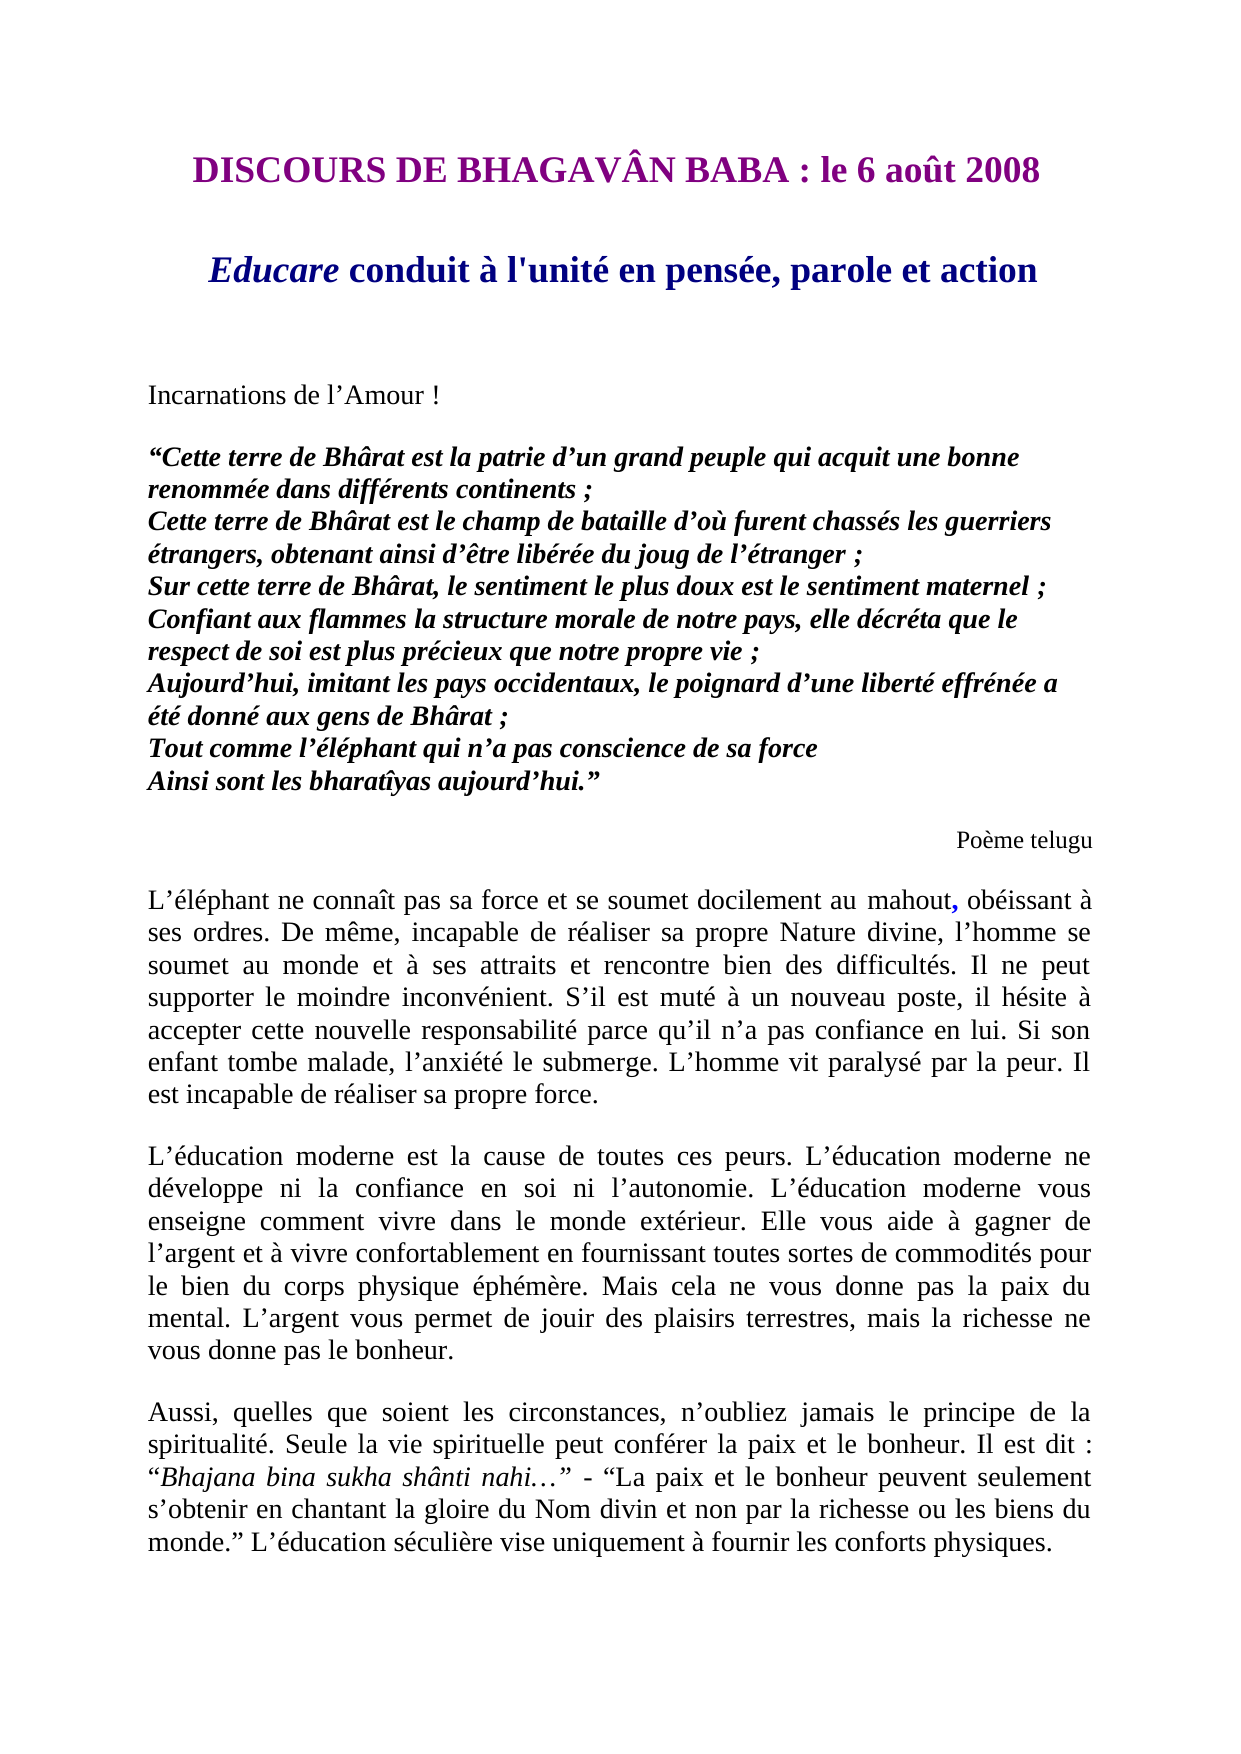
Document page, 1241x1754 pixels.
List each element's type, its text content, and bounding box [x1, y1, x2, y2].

text Aussi, quelles que soient les circonstances, n’oubliez jamais le principe de la spiritualité. Seule la vie spirituelle peut conférer la paix et le bonheur. Il est dit : “Bhajana bina sukha shânti nahi…” - “La paix et le bonheur peuvent seulement s’obtenir en chantant la gloire du Nom divin et non par la richesse ou les biens du monde.” L’éducation séculière vise uniquement à fournir les conforts physiques. [148, 1395, 1093, 1557]
text L’éducation moderne est la cause de toutes ces peurs. L’éducation moderne ne développe ni la confiance en soi ni l’autonomie. L’éducation moderne vous enseigne comment vivre dans le monde extérieur. Elle vous aide à gagner de l’argent et à vivre confortablement en fournissant toutes sortes de commodités pour le bien du corps physique éphémère. Mais cela ne vous donne pas la paix du mental. L’argent vous permet de jouir des plaisirs terrestres, mais la richesse ne vous donne pas le bonheur. [148, 1139, 1093, 1366]
text DISCOURS DE BHAGAVÂN BABA : le 6 août 2008 [148, 148, 1093, 219]
text Educare conduit à l'unité en pensée, parole et action [148, 248, 1093, 291]
text L’éléphant ne connaît pas sa force et se soumet docilement au mahout, obéissant à ses ordres. De même, incapable de réaliser sa propre Nature divine, l’homme se soumet au monde et à ses attraits et rencontre bien des difficultés. Il ne peut supporter le moindre inconvénient. S’il est muté à un nouveau poste, il hésite à accepter cette nouvelle responsabilité parce qu’il n’a pas confiance en lui. Si son enfant tombe malade, l’anxiété le submerge. L’homme vit paralysé par la peur. Il est incapable de réaliser sa propre force. [148, 883, 1093, 1110]
text Incarnations de l’Amour ! [148, 378, 1093, 411]
text Poème telugu [148, 825, 1093, 854]
text “Cette terre de Bhârat est la patrie d’un grand peuple qui acquit une bonne renommée dans différents continents ; Cette terre de Bhârat est le champ de bataille d’où furent chassés les guerriers étrangers, obtenant ainsi d’être libérée du joug de l’étranger ; Sur cette terre de Bhârat, le sentiment le plus doux est le sentiment maternel ; Confiant aux flammes la structure morale de notre pays, elle décréta que le respect de soi est plus précieux que notre propre vie ; Aujourd’hui, imitant les pays occidentaux, le poignard d’une liberté effrénée a été donné aux gens de Bhârat ; Tout comme l’éléphant qui n’a pas conscience de sa force Ainsi sont les bharatîyas aujourd’hui.” [148, 440, 1093, 796]
